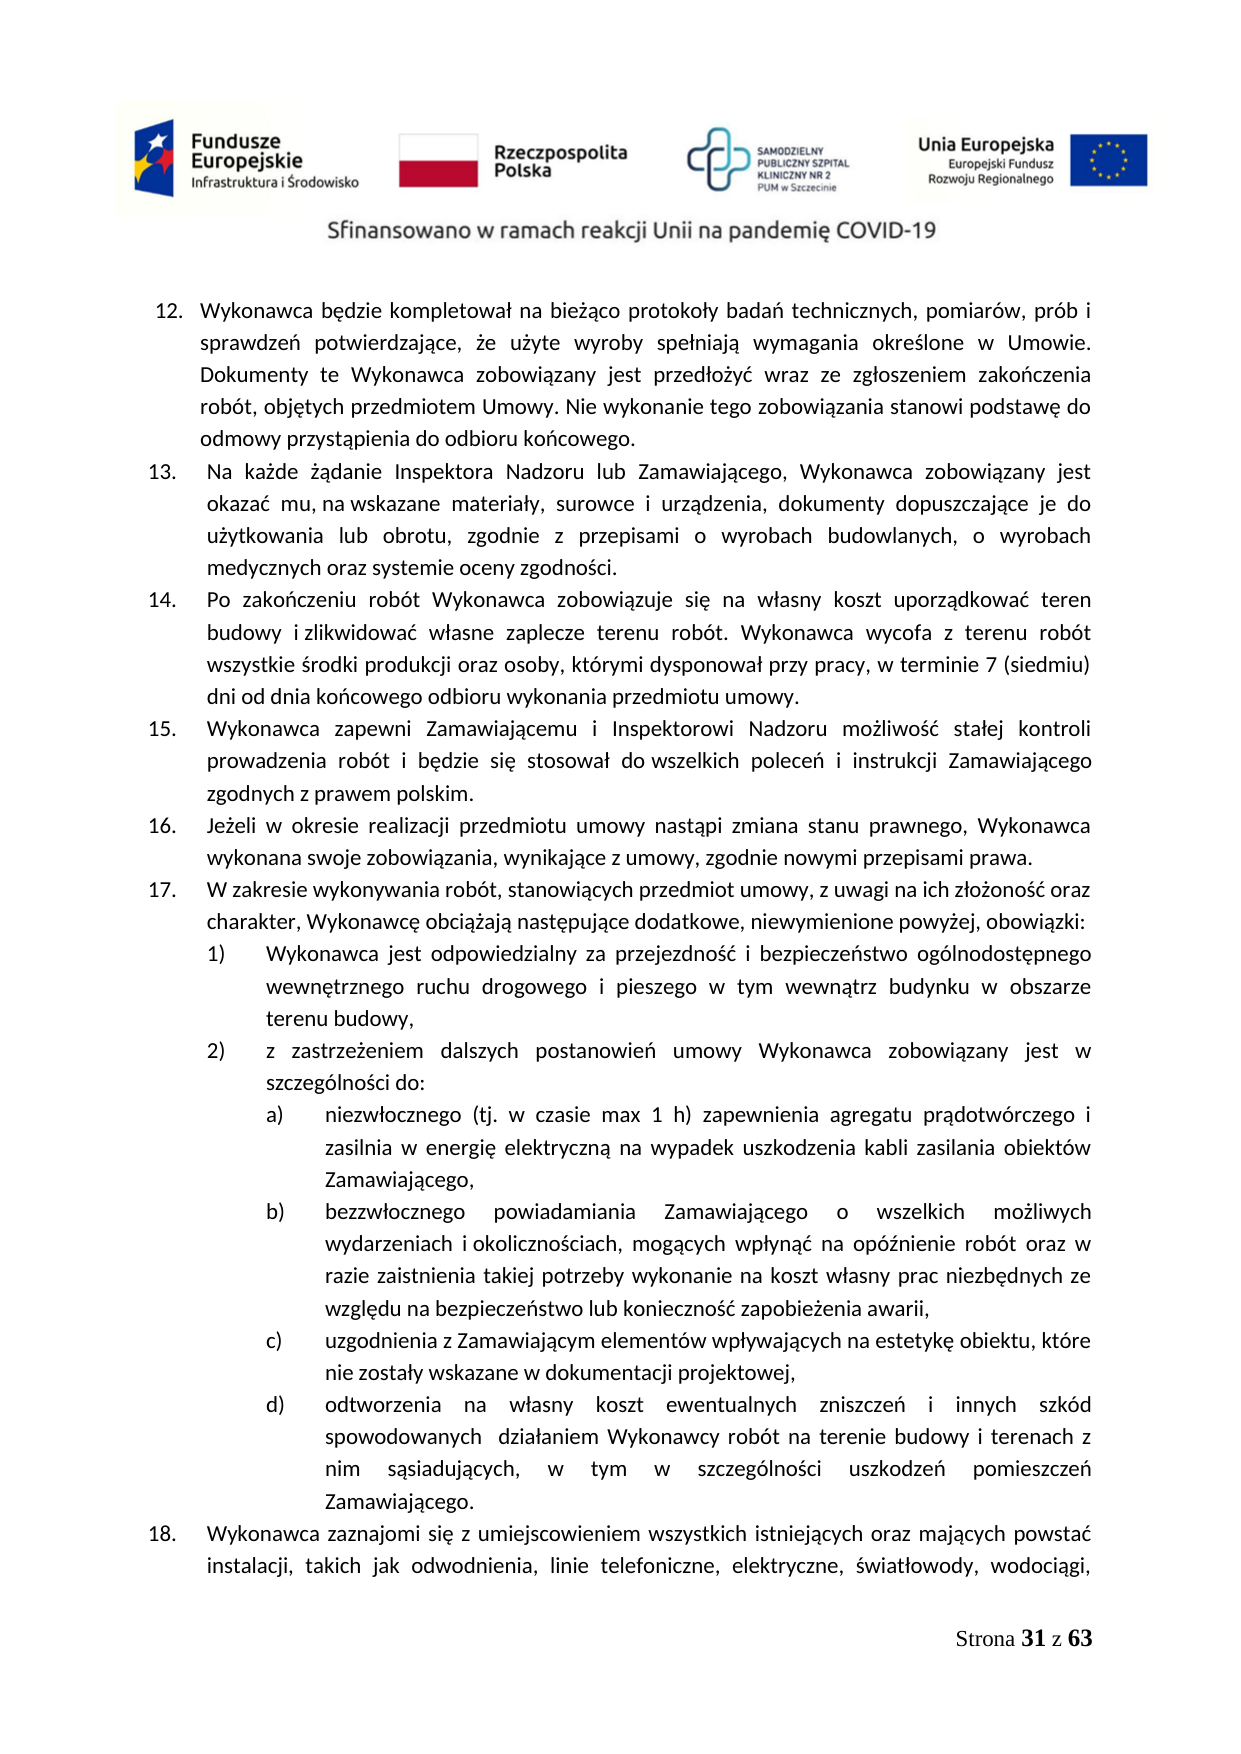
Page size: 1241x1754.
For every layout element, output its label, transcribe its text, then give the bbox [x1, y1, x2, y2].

list W zakresie wykonywania robót, stanowiących przedmiot umowy, z uwagi na ich złożoność oraz charakter, Wykonawcę obciążają następujące dodatkowe, niewymienione powyżej, obowiązki: [148, 875, 1093, 935]
list Na każde żądanie Inspektora Nadzoru lub Zamawiającego, Wykonawca zobowiązany jest okazać mu, na wskazane materiały, surowce i urządzenia, dokumenty dopuszczające je do użytkowania lub obrotu, zgodnie z przepisami o wyrobach budowlanych, o wyrobach medycznych oraz systemie oceny zgodności. [148, 457, 1093, 581]
list uzgodnienia z Zamawiającym elementów wpływających na estetykę obiektu, które nie zostały wskazane w dokumentacji projektowej, [266, 1326, 1093, 1386]
list Wykonawca jest odpowiedzialny za przejezdność i bezpieczeństwo ogólnodostępnego wewnętrznego ruchu drogowego i pieszego w tym wewnątrz budynku w obszarze terenu budowy, [207, 939, 1093, 1032]
list bezzwłocznego powiadamiania Zamawiającego o wszelkich możliwych wydarzeniach i okolicznościach, mogących wpłynąć na opóźnienie robót oraz w razie zaistnienia takiej potrzeby wykonanie na koszt własny prac niezbędnych ze względu na bezpieczeństwo lub konieczność zapobieżenia awarii, [266, 1197, 1093, 1322]
list Jeżeli w okresie realizacji przedmiotu umowy nastąpi zmiana stanu prawnego, Wykonawca wykonana swoje zobowiązania, wynikające z umowy, zgodnie nowymi przepisami prawa. [148, 811, 1093, 871]
list Wykonawca będzie kompletował na bieżąco protokoły badań technicznych, pomiarów, prób i sprawdzeń potwierdzające, że użyte wyroby spełniają wymagania określone w Umowie. Dokumenty te Wykonawca zobowiązany jest przedłożyć wraz ze zgłoszeniem zakończenia robót, objętych przedmiotem Umowy. Nie wykonanie tego zobowiązania stanowi podstawę do odmowy przystąpienia do odbioru końcowego. [154, 296, 1093, 453]
list Po zakończeniu robót Wykonawca zobowiązuje się na własny koszt uporządkować teren budowy i zlikwidować własne zaplecze terenu robót. Wykonawca wycofa z terenu robót wszystkie środki produkcji oraz osoby, którymi dysponował przy pracy, w terminie 7 (siedmiu) dni od dnia końcowego odbioru wykonania przedmiotu umowy. [148, 586, 1093, 710]
list z zastrzeżeniem dalszych postanowień umowy Wykonawca zobowiązany jest w szczególności do: [207, 1036, 1093, 1096]
list Wykonawca zapewni Zamawiającemu i Inspektorowi Nadzoru możliwość stałej kontroli prowadzenia robót i będzie się stosował do wszelkich poleceń i instrukcji Zamawiającego zgodnych z prawem polskim. [148, 714, 1093, 807]
list niezwłocznego (tj. w czasie max 1 h) zapewnienia agregatu prądotwórczego i zasilnia w energię elektryczną na wypadek uszkodzenia kabli zasilania obiektów Zamawiającego, [266, 1101, 1093, 1193]
list odtworzenia na własny koszt ewentualnych zniszczeń i innych szkód spowodowanych działaniem Wykonawcy robót na terenie budowy i terenach z nim sąsiadujących, w tym w szczególności uszkodzeń pomieszczeń Zamawiającego. [266, 1390, 1093, 1515]
picture [73, 73, 1198, 268]
